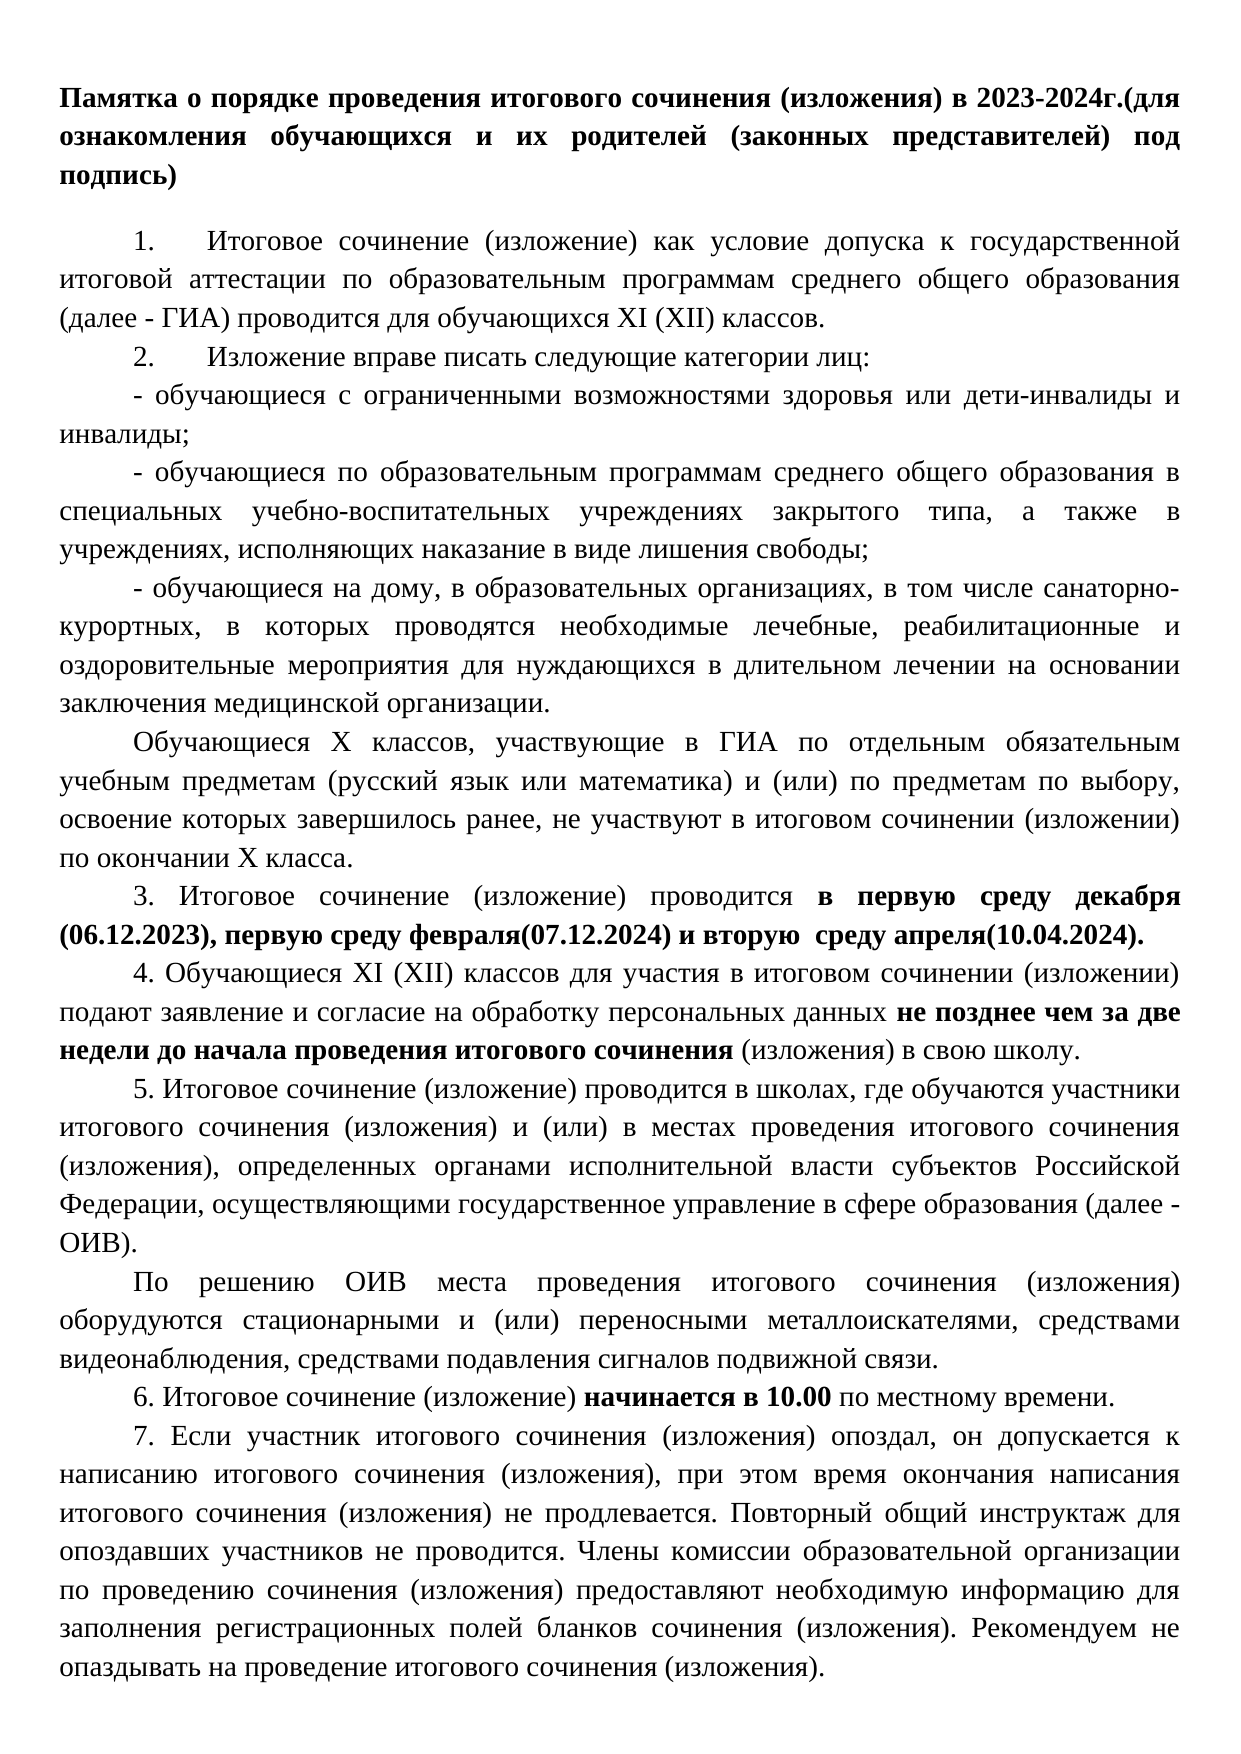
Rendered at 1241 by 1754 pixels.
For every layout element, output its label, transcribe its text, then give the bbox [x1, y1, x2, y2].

text 3. Итоговое сочинение (изложение) проводится в первую среду декабря (06.12.2023), первую среду февраля(07.12.2024) и вторую среду апреля(10.04.2024). [59, 878, 1181, 950]
text - обучающиеся на дому, в образовательных организациях, в том числе санаторно-курортных, в которых проводятся необходимые лечебные, реабилитационные и оздоровительные мероприятия для нуждающихся в длительном лечении на основании заключения медицинской организации. [59, 570, 1181, 719]
subtitle Памятка о порядке проведения итогового сочинения (изложения) в 2023-2024г.(для ознакомления обучающихся и их родителей (законных представителей) под подпись) [59, 80, 1181, 191]
text 5. Итоговое сочинение (изложение) проводится в школах, где обучаются участники итогового сочинения (изложения) и (или) в местах проведения итогового сочинения (изложения), определенных органами исполнительной власти субъектов Российской Федерации, осуществляющими государственное управление в сфере образования (далее - ОИВ). [59, 1071, 1181, 1259]
text - обучающиеся с ограниченными возможностями здоровья или дети-инвалиды и инвалиды; [59, 377, 1181, 449]
text 4. Обучающиеся XI (XII) классов для участия в итоговом сочинении (изложении) подают заявление и согласие на обработку персональных данных не позднее чем за две недели до начала проведения итогового сочинения (изложения) в свою школу. [59, 955, 1181, 1066]
text - обучающиеся по образовательным программам среднего общего образования в специальных учебно-воспитательных учреждениях закрытого типа, а также в учреждениях, исполняющих наказание в виде лишения свободы; [59, 454, 1181, 565]
text 6. Итоговое сочинение (изложение) начинается в 10.00 по местному времени. [59, 1379, 1181, 1413]
text По решению ОИВ места проведения итогового сочинения (изложения) оборудуются стационарными и (или) переносными металлоискателями, средствами видеонаблюдения, средствами подавления сигналов подвижной связи. [59, 1264, 1181, 1374]
text Обучающиеся X классов, участвующие в ГИА по отдельным обязательным учебным предметам (русский язык или математика) и (или) по предметам по выбору, освоение которых завершилось ранее, не участвуют в итоговом сочинении (изложении) по окончании X класса. [59, 724, 1181, 873]
list Изложение вправе писать следующие категории лиц: [59, 339, 1181, 372]
text 7. Если участник итогового сочинения (изложения) опоздал, он допускается к написанию итогового сочинения (изложения), при этом время окончания написания итогового сочинения (изложения) не продлевается. Повторный общий инструктаж для опоздавших участников не проводится. Члены комиссии образовательной организации по проведению сочинения (изложения) предоставляют необходимую информацию для заполнения регистрационных полей бланков сочинения (изложения). Рекомендуем не опаздывать на проведение итогового сочинения (изложения). [59, 1418, 1181, 1683]
list Итоговое сочинение (изложение) как условие допуска к государственной итоговой аттестации по образовательным программам среднего общего образования (далее - ГИА) проводится для обучающихся XI (XII) классов. [59, 223, 1181, 334]
